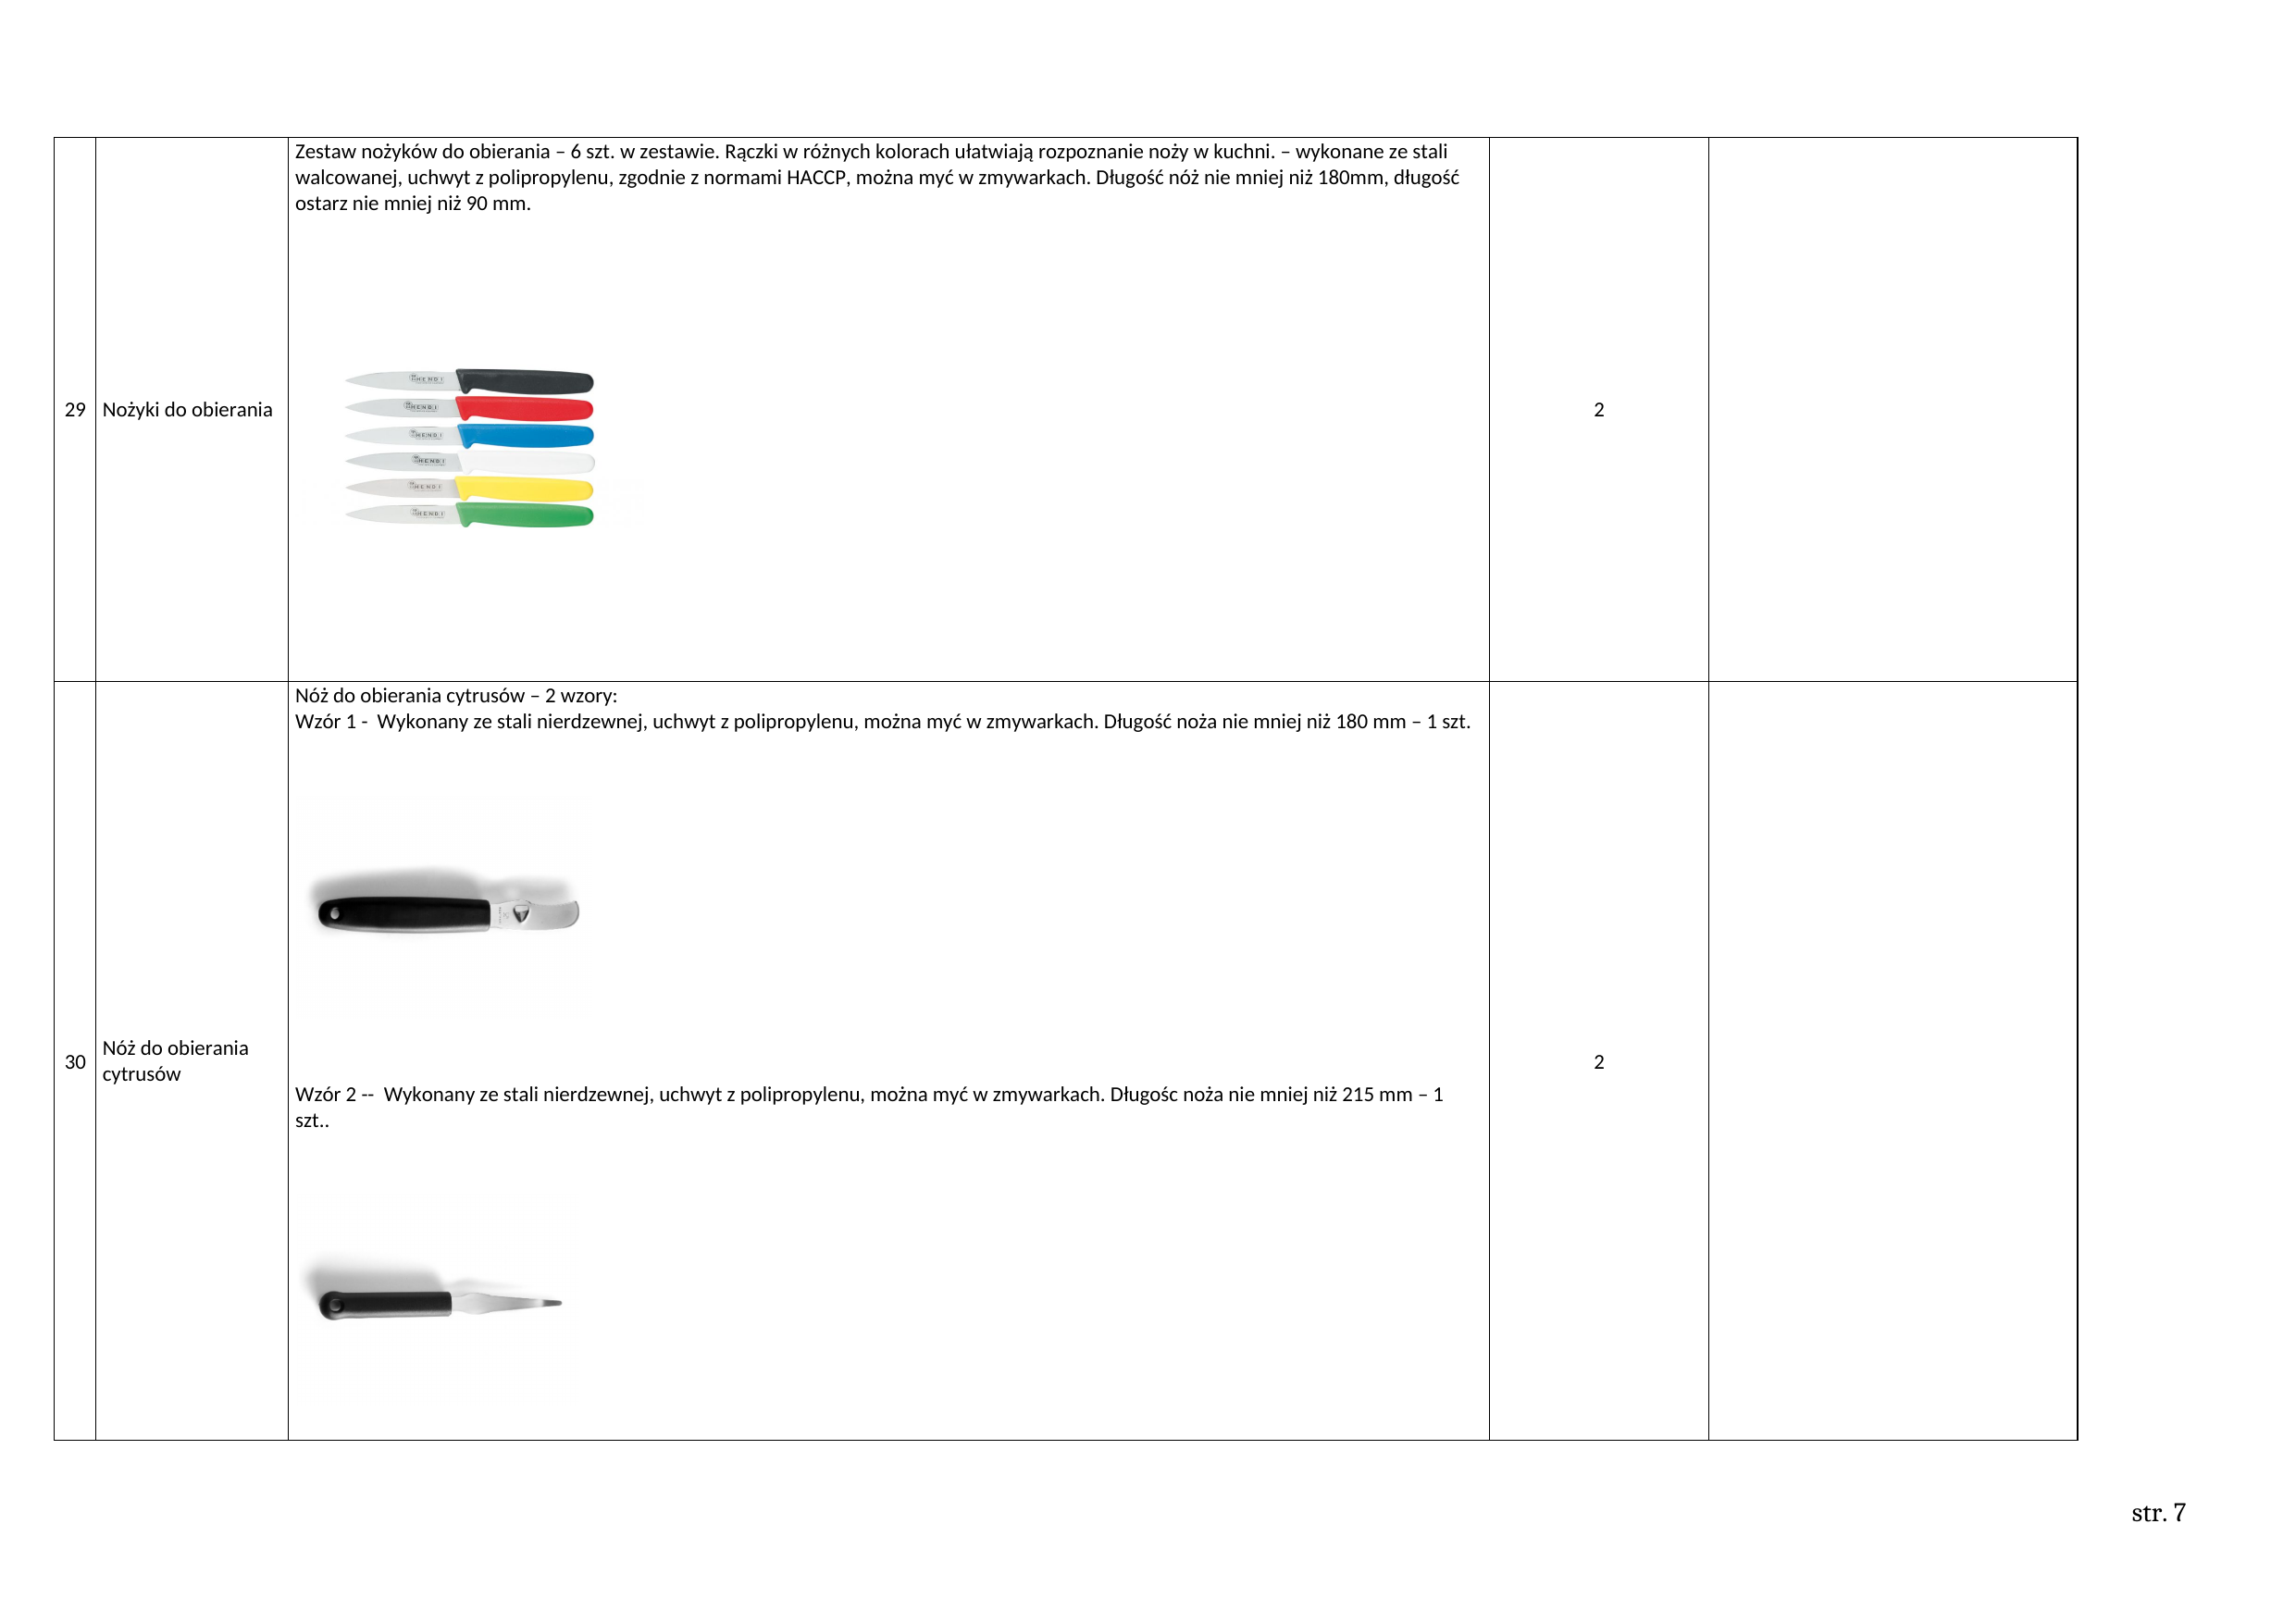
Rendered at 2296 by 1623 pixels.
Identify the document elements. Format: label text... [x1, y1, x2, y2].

table_cell Zestaw nożyków do obierania – 6 szt. w zestawie. Rączki w różnych kolorach ułatwiają rozpoznanie noży w kuchni. – wykonane ze stali walcowanej, uchwyt z polipropylenu, zgodnie z normami HACCP, można myć w zmywarkach. Długość nóż nie mniej niż 180mm, długość ostarz nie mniej niż 90 mm. [289, 138, 1489, 681]
table_cell [1709, 138, 2077, 681]
table_cell 30 [55, 682, 95, 1440]
picture [297, 797, 592, 1019]
table_cell 29 [55, 138, 95, 681]
table_cell Nóż do obierania cytrusów – 2 wzory: Wzór 1 - Wykonany ze stali nierdzewnej, uchwyt z polipropylenu, można myć w zmywarkach. Długość noża nie mniej niż 180 mm – 1 szt. Wzór 2 -- Wykonany ze stali nierdzewnej, uchwyt z polipropylenu, można myć w zmywarkach. Długośc noża nie mniej niż 215 mm – 1 szt.. [289, 682, 1489, 1440]
table_cell 2 [1490, 682, 1708, 1440]
table_cell [1709, 682, 2077, 1440]
table_cell Nożyki do obierania [96, 138, 288, 681]
table_cell Nóż do obierania cytrusów [96, 682, 288, 1440]
picture [298, 1195, 579, 1406]
table_cell 2 [1490, 138, 1708, 681]
picture [294, 215, 645, 681]
